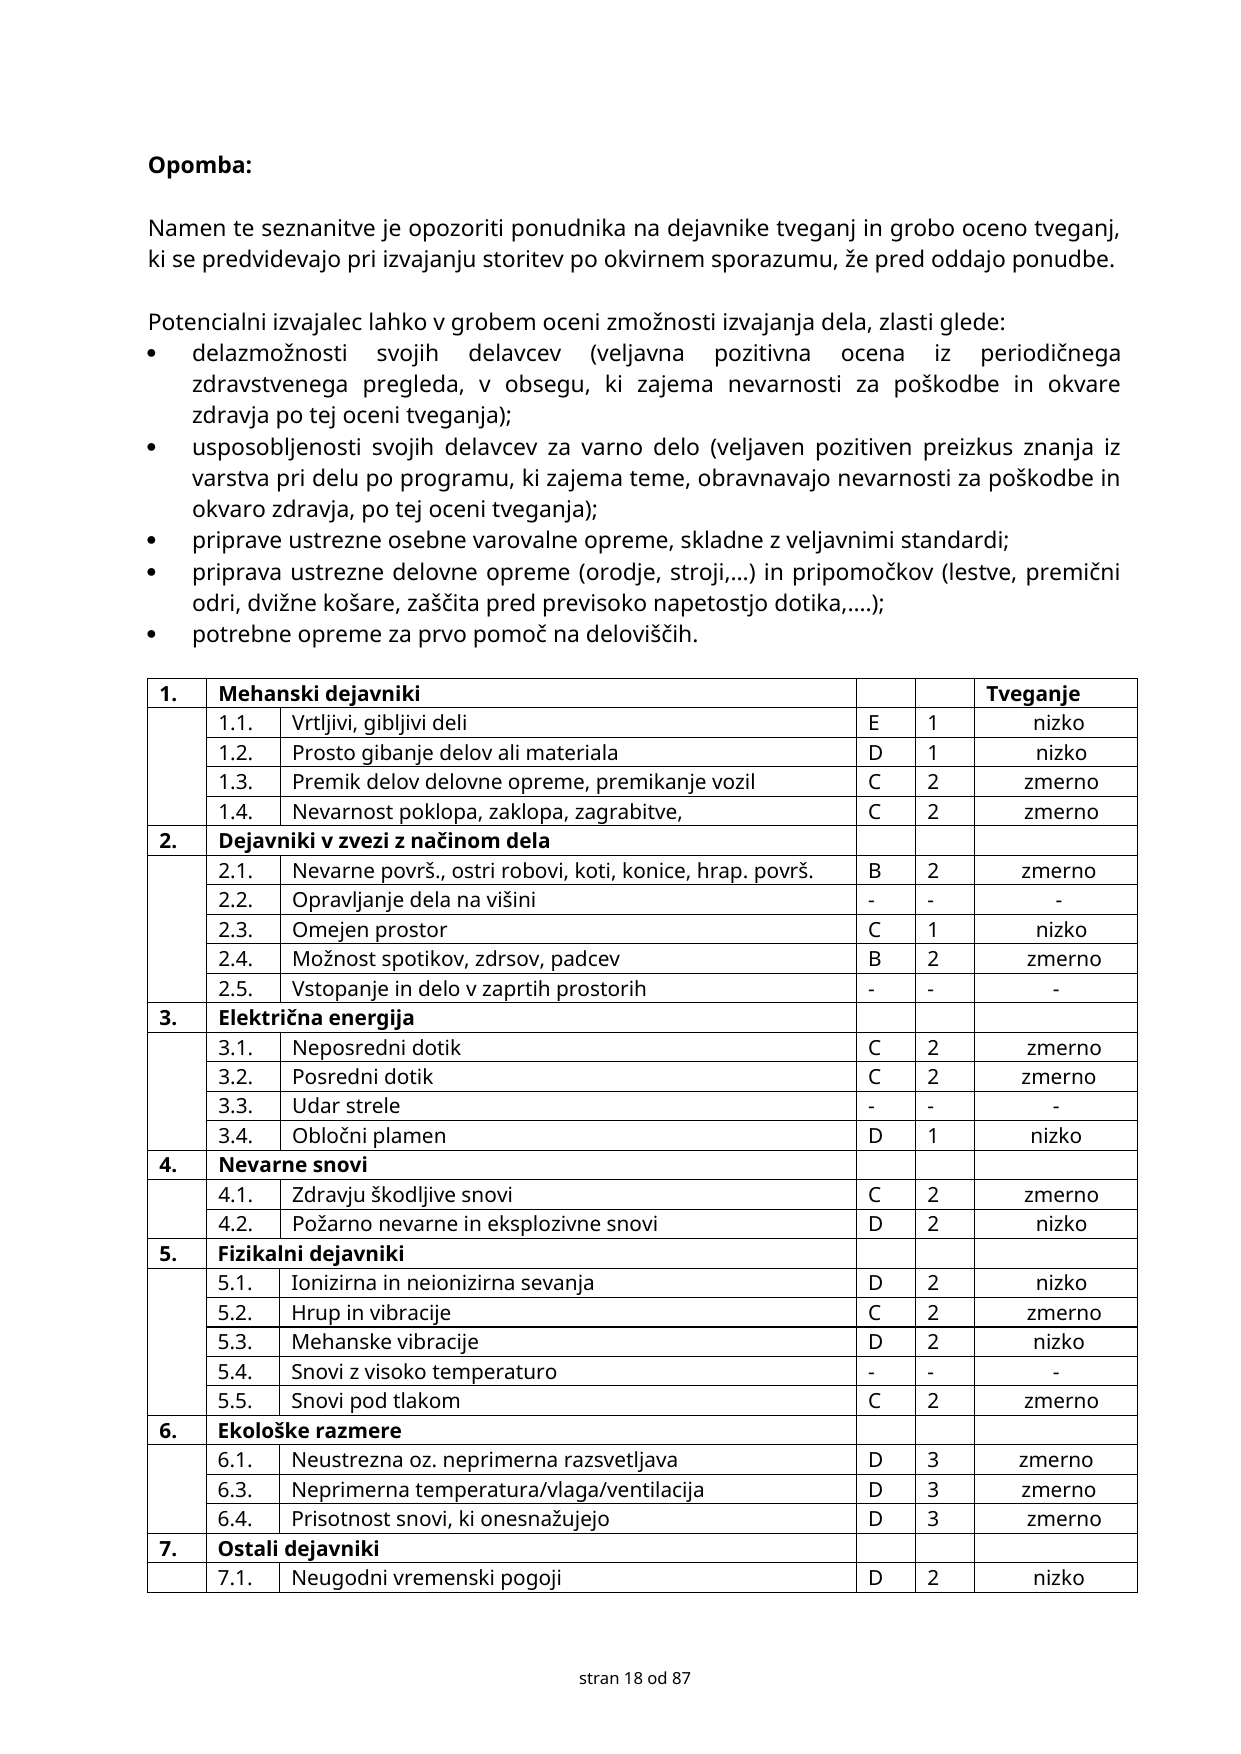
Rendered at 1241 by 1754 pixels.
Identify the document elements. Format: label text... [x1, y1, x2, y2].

table_cell Nevarnost poklopa, zaklopa, zagrabitve, [281, 797, 856, 825]
table_cell Zdravju škodljive snovi [281, 1180, 856, 1208]
table_cell Neposredni dotik [281, 1033, 856, 1061]
table_cell - [975, 1092, 1137, 1120]
table_cell 3.4. [207, 1121, 280, 1149]
table_cell 3 [916, 1504, 974, 1533]
table_cell Ostali dejavniki [207, 1534, 856, 1562]
table_cell Električna energija [207, 1003, 856, 1032]
table_cell 1.1. [207, 708, 280, 737]
table_cell nizko [975, 915, 1137, 943]
list potrebne opreme za prvo pomoč na deloviščih. [147, 618, 1122, 649]
table_cell 3 [916, 1475, 974, 1503]
table_cell - [975, 885, 1137, 914]
table_header Mehanski dejavniki [207, 679, 856, 707]
table_cell C [857, 1033, 915, 1061]
table_cell D [857, 1504, 915, 1533]
table_cell Prosto gibanje delov ali materiala [281, 738, 856, 766]
table_cell D [857, 738, 915, 766]
table_cell [916, 1239, 974, 1267]
table_cell Nevarne površ., ostri robovi, koti, konice, hrap. površ. [281, 856, 856, 884]
table_cell - [975, 1357, 1137, 1385]
table_cell 5.2. [207, 1298, 279, 1326]
table_cell C [857, 797, 915, 825]
table_cell D [857, 1269, 915, 1297]
table_cell Omejen prostor [281, 915, 856, 943]
table_cell 1 [916, 915, 974, 943]
table_cell Ionizirna in neionizirna sevanja [280, 1269, 856, 1297]
table_cell Snovi z visoko temperaturo [280, 1357, 856, 1385]
table_cell zmerno [975, 1504, 1137, 1533]
table_cell Posredni dotik [281, 1062, 856, 1091]
table_cell 3. [148, 1003, 206, 1032]
table_cell - [857, 1092, 915, 1120]
table_cell nizko [975, 1563, 1137, 1592]
table_cell 5.3. [207, 1328, 279, 1356]
table_cell 2 [916, 1386, 974, 1415]
table_cell zmerno [975, 1475, 1137, 1503]
text Opomba: [148, 149, 1122, 181]
table_cell - [916, 885, 974, 914]
table_cell 7. [148, 1534, 206, 1562]
table_cell 6.1. [207, 1445, 279, 1474]
table_cell [975, 1534, 1137, 1562]
table_cell Možnost spotikov, zdrsov, padcev [281, 944, 856, 973]
table_cell 2 [916, 1210, 974, 1238]
table_cell 1 [916, 708, 974, 737]
table_header Tveganje [975, 679, 1137, 707]
table_cell 2 [916, 1298, 974, 1326]
table_cell 6.4. [207, 1504, 279, 1533]
table_cell Vrtljivi, gibljivi deli [281, 708, 856, 737]
table_cell [857, 1151, 915, 1179]
table_cell 2 [916, 1328, 974, 1356]
table_cell zmerno [975, 1445, 1137, 1474]
table_cell Vstopanje in delo v zaprtih prostorih [281, 974, 856, 1002]
table_cell D [857, 1121, 915, 1149]
table_header [857, 679, 915, 707]
table_cell 1.3. [207, 767, 280, 796]
text Namen te seznanitve je opozoriti ponudnika na dejavnike tveganj in grobo oceno tveganj, ki se predvidevajo pri izvajanju storitev po okvirnem sporazumu, že pred oddajo ponudbe. [148, 212, 1122, 274]
table_cell 5.4. [207, 1357, 279, 1385]
table_cell zmerno [975, 797, 1137, 825]
table_cell Mehanske vibracije [280, 1328, 856, 1356]
table_cell 1.2. [207, 738, 280, 766]
table_cell zmerno [975, 1180, 1137, 1208]
table_cell - [916, 1092, 974, 1120]
table_cell 3.3. [207, 1092, 280, 1120]
table_cell [148, 1563, 206, 1592]
table_cell [857, 1534, 915, 1562]
table_cell C [857, 1180, 915, 1208]
table_cell 1 [916, 1121, 974, 1149]
table_header [916, 679, 974, 707]
table_cell C [857, 1062, 915, 1091]
table_cell zmerno [975, 1062, 1137, 1091]
table_cell C [857, 1298, 915, 1326]
table_cell 2 [916, 944, 974, 973]
table_cell [975, 1151, 1137, 1179]
table_cell Požarno nevarne in eksplozivne snovi [281, 1210, 856, 1238]
table_cell C [857, 915, 915, 943]
text Potencialni izvajalec lahko v grobem oceni zmožnosti izvajanja dela, zlasti glede: [148, 306, 1122, 337]
table_cell nizko [975, 738, 1137, 766]
table_cell Opravljanje dela na višini [281, 885, 856, 914]
table_cell 2 [916, 1033, 974, 1061]
table_cell 4.1. [207, 1180, 280, 1208]
table_cell nizko [975, 1269, 1137, 1297]
table_cell Obločni plamen [281, 1121, 856, 1149]
table_cell - [857, 1357, 915, 1385]
table_cell 5.5. [207, 1386, 279, 1415]
table_cell Ekološke razmere [207, 1416, 856, 1444]
table_cell [148, 856, 206, 1002]
table_cell [148, 1033, 206, 1149]
table_cell - [916, 1357, 974, 1385]
table_cell [916, 1416, 974, 1444]
table_cell C [857, 1386, 915, 1415]
table_cell [916, 1534, 974, 1562]
table_cell 2.5. [207, 974, 280, 1002]
table_cell - [857, 974, 915, 1002]
table_cell [857, 1416, 915, 1444]
table_cell [975, 1416, 1137, 1444]
table_cell Prisotnost snovi, ki onesnažujejo [280, 1504, 856, 1533]
table_cell 2.2. [207, 885, 280, 914]
table_cell 4. [148, 1151, 206, 1179]
table_cell D [857, 1328, 915, 1356]
table_cell 3.1. [207, 1033, 280, 1061]
table_cell Snovi pod tlakom [280, 1386, 856, 1415]
table_cell B [857, 856, 915, 884]
table_cell [916, 1003, 974, 1032]
table_cell 2.3. [207, 915, 280, 943]
table_cell - [916, 974, 974, 1002]
table_cell D [857, 1475, 915, 1503]
table_cell Hrup in vibracije [280, 1298, 856, 1326]
table_cell 2 [916, 797, 974, 825]
table_cell Neprimerna temperatura/vlaga/ventilacija [280, 1475, 856, 1503]
table_cell Fizikalni dejavniki [207, 1239, 856, 1267]
table_cell zmerno [975, 1033, 1137, 1061]
table_cell 2 [916, 767, 974, 796]
table_cell [975, 826, 1137, 855]
table_cell 2.1. [207, 856, 280, 884]
table_cell 2 [916, 856, 974, 884]
table_cell B [857, 944, 915, 973]
table_cell nizko [975, 1121, 1137, 1149]
table_cell 7.1. [207, 1563, 279, 1592]
table_cell [975, 1003, 1137, 1032]
table_cell 3 [916, 1445, 974, 1474]
table_cell [916, 1151, 974, 1179]
table_cell Nevarne snovi [207, 1151, 856, 1179]
table_cell 1.4. [207, 797, 280, 825]
table_cell 1 [916, 738, 974, 766]
table_cell nizko [975, 1328, 1137, 1356]
table_cell 2 [916, 1269, 974, 1297]
table_cell 2 [916, 1180, 974, 1208]
table_cell 3.2. [207, 1062, 280, 1091]
table_cell zmerno [975, 1386, 1137, 1415]
table_cell C [857, 767, 915, 796]
table_cell [857, 826, 915, 855]
table_cell 4.2. [207, 1210, 280, 1238]
table_cell Neustrezna oz. neprimerna razsvetljava [280, 1445, 856, 1474]
table_cell [148, 1445, 206, 1533]
table_cell [975, 1239, 1137, 1267]
table_cell 6.3. [207, 1475, 279, 1503]
table_cell zmerno [975, 1298, 1137, 1326]
table_cell [148, 708, 206, 825]
table_header 1. [148, 679, 206, 707]
list usposobljenosti svojih delavcev za varno delo (veljaven pozitiven preizkus znanja iz varstva pri delu po programu, ki zajema teme, obravnavajo nevarnosti za poškodbe in okvaro zdravja, po tej oceni tveganja); [147, 431, 1122, 524]
table_cell Premik delov delovne opreme, premikanje vozil [281, 767, 856, 796]
table_cell zmerno [975, 767, 1137, 796]
table_cell 2 [916, 1563, 974, 1592]
list priprava ustrezne delovne opreme (orodje, stroji,…) in pripomočkov (lestve, premični odri, dvižne košare, zaščita pred previsoko napetostjo dotika,….); [147, 556, 1122, 618]
table_cell [916, 826, 974, 855]
table_cell 2. [148, 826, 206, 855]
table_cell D [857, 1445, 915, 1474]
table_cell Udar strele [281, 1092, 856, 1120]
table_cell [148, 1180, 206, 1238]
table_cell 2.4. [207, 944, 280, 973]
table_cell [857, 1003, 915, 1032]
table_cell E [857, 708, 915, 737]
table_cell 5.1. [207, 1269, 279, 1297]
table_cell 6. [148, 1416, 206, 1444]
table_cell Dejavniki v zvezi z načinom dela [207, 826, 856, 855]
list priprave ustrezne osebne varovalne opreme, skladne z veljavnimi standardi; [147, 524, 1122, 556]
table_cell 5. [148, 1239, 206, 1267]
table_cell Neugodni vremenski pogoji [280, 1563, 856, 1592]
table_cell nizko [975, 708, 1137, 737]
table_cell - [975, 974, 1137, 1002]
table_cell [148, 1269, 206, 1415]
table_cell nizko [975, 1210, 1137, 1238]
table_cell zmerno [975, 856, 1137, 884]
table_cell - [857, 885, 915, 914]
table_cell zmerno [975, 944, 1137, 973]
table_cell 2 [916, 1062, 974, 1091]
table_cell D [857, 1210, 915, 1238]
list delazmožnosti svojih delavcev (veljavna pozitivna ocena iz periodičnega zdravstvenega pregleda, v obsegu, ki zajema nevarnosti za poškodbe in okvare zdravja po tej oceni tveganja); [147, 337, 1122, 431]
table_cell [857, 1239, 915, 1267]
table_cell D [857, 1563, 915, 1592]
